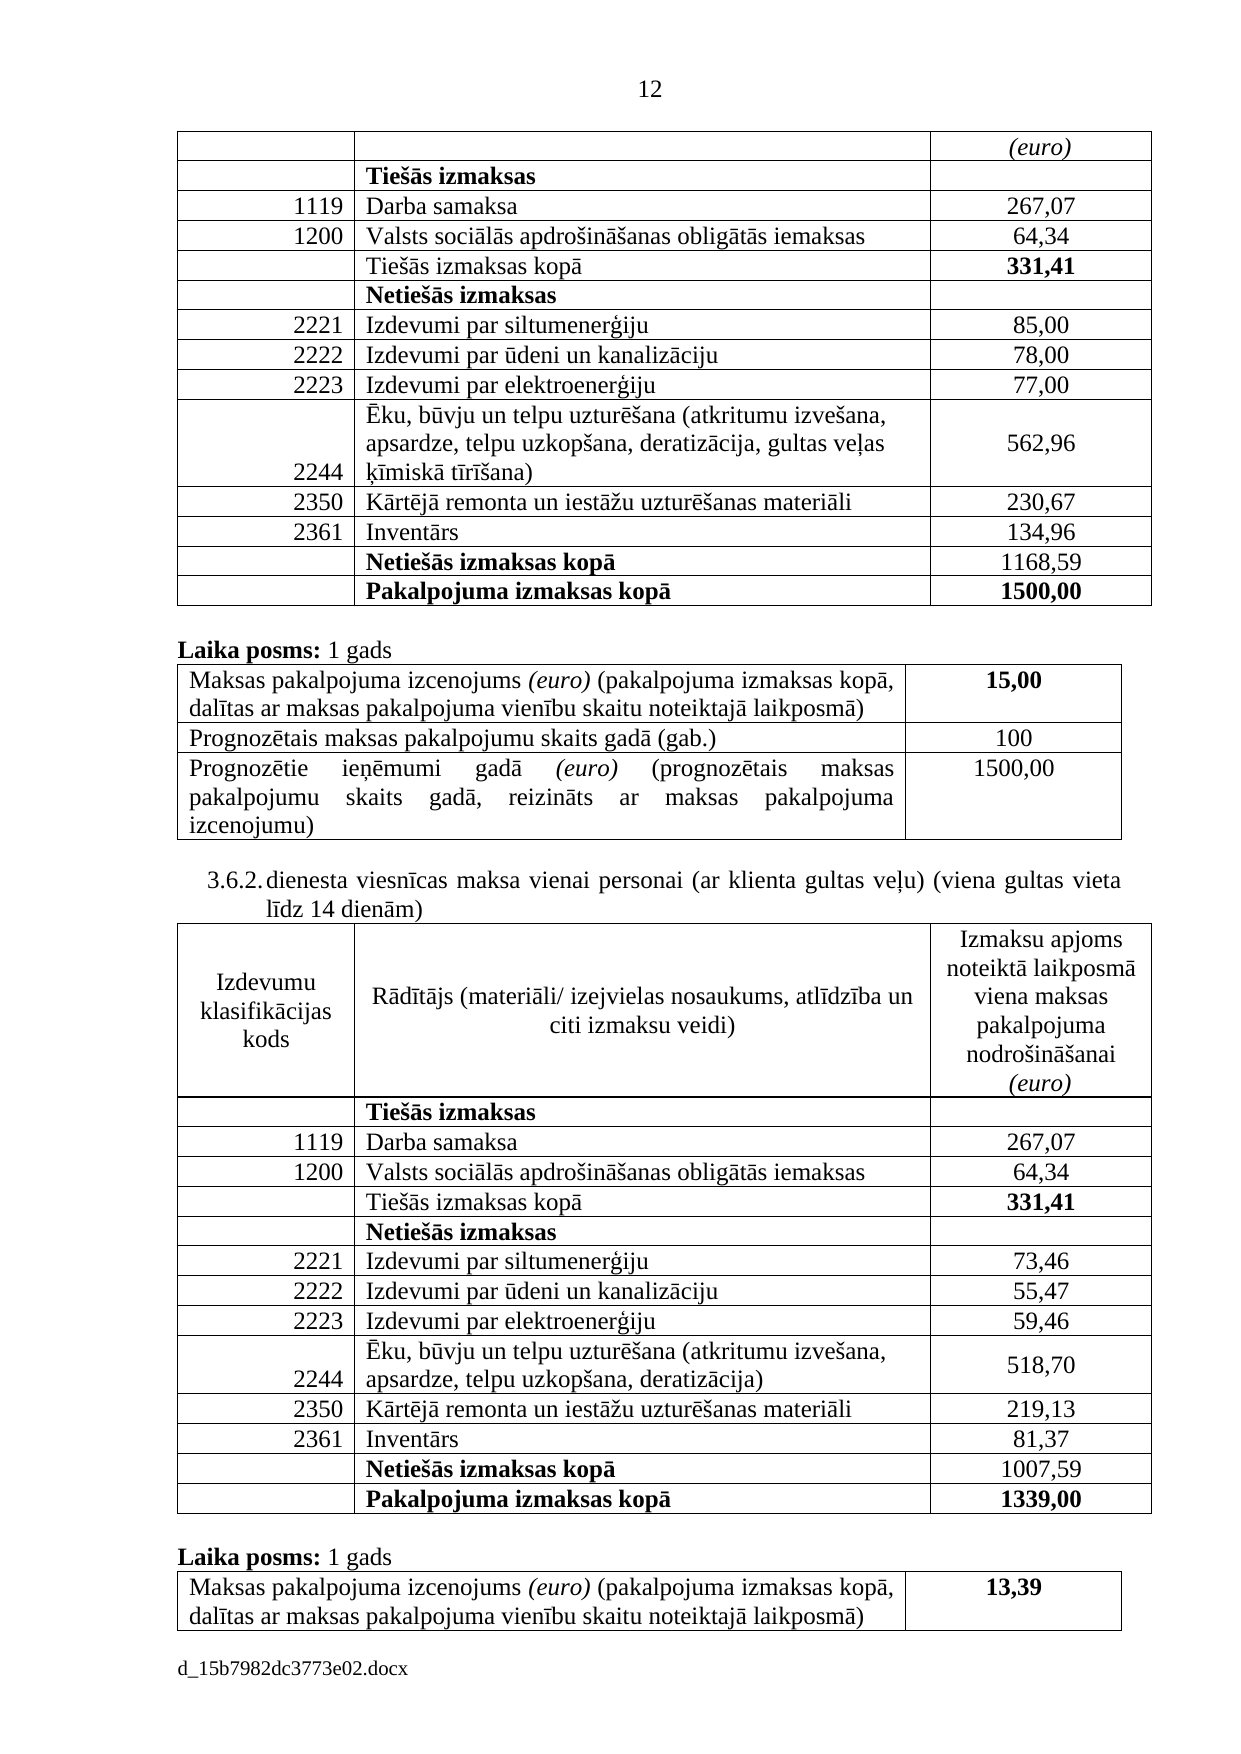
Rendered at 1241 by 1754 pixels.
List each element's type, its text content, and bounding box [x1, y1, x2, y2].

table_cell 230,67 [931, 487, 1151, 516]
table_cell Netiešās izmaksas [355, 281, 930, 309]
table_cell [178, 281, 354, 309]
table_cell 81,37 [931, 1424, 1151, 1453]
table_header Izmaksu apjoms noteiktā laikposmā viena maksas pakalpojuma nodrošināšanai (euro) [931, 924, 1151, 1096]
table_cell Tiešās izmaksas [355, 1098, 930, 1126]
table_cell Ēku, būvju un telpu uzturēšana (atkritumu izvešana, apsardze, telpu uzkopšana, deratizācija) [355, 1336, 930, 1393]
table_cell Izdevumi par ūdeni un kanalizāciju [355, 340, 930, 369]
table_cell [178, 251, 354, 279]
table_cell Netiešās izmaksas kopā [355, 547, 930, 575]
table_cell Inventārs [355, 517, 930, 546]
table_cell [931, 281, 1151, 309]
table_cell 2350 [178, 1394, 354, 1423]
table_cell [178, 1187, 354, 1216]
table_cell 2221 [178, 310, 354, 339]
table_cell Izdevumi par elektroenerģiju [355, 1306, 930, 1335]
table_cell Darba samaksa [355, 191, 930, 220]
table_cell 1119 [178, 1127, 354, 1156]
table_cell 1339,00 [931, 1484, 1151, 1512]
table_cell Prognozētais maksas pakalpojumu skaits gadā (gab.) [178, 723, 905, 752]
table_cell 1007,59 [931, 1454, 1151, 1483]
table_cell 2361 [178, 1424, 354, 1453]
table_cell 1119 [178, 191, 354, 220]
table_cell 2361 [178, 517, 354, 546]
table_cell Inventārs [355, 1424, 930, 1453]
table_cell 64,34 [931, 1157, 1151, 1186]
table_cell Izdevumi par siltumenerģiju [355, 310, 930, 339]
table_cell 2221 [178, 1246, 354, 1275]
table_header 13,39 [906, 1572, 1121, 1629]
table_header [931, 132, 1151, 160]
table_cell 331,41 [931, 251, 1151, 279]
table_cell Tiešās izmaksas [355, 161, 930, 190]
table_cell 1500,00 [931, 576, 1151, 605]
table_cell 73,46 [931, 1246, 1151, 1275]
table_header Izdevumu klasifikācijas kods [178, 924, 354, 1096]
text Laika posms: 1 gads [177, 635, 1122, 664]
table_cell Valsts sociālās apdrošināšanas obligātās iemaksas [355, 1157, 930, 1186]
table_cell Netiešās izmaksas [355, 1217, 930, 1245]
table_cell 331,41 [931, 1187, 1151, 1216]
table_cell Pakalpojuma izmaksas kopā [355, 1484, 930, 1512]
table_cell 562,96 [931, 400, 1151, 486]
table_cell Prognozētie ieņēmumi gadā (euro) (prognozētais maksas pakalpojumu skaits gadā, reizināts ar maksas pakalpojuma izcenojumu) [178, 753, 905, 839]
table_cell Netiešās izmaksas kopā [355, 1454, 930, 1483]
table_cell 78,00 [931, 340, 1151, 369]
table_cell 2244 [178, 1336, 354, 1393]
table_cell [178, 1217, 354, 1245]
table_cell 1500,00 [906, 753, 1121, 839]
table_cell 2244 [178, 400, 354, 486]
table_cell Valsts sociālās apdrošināšanas obligātās iemaksas [355, 221, 930, 250]
table_cell 2350 [178, 487, 354, 516]
table_cell [178, 1484, 354, 1512]
table_cell 100 [906, 723, 1121, 752]
table_cell Izdevumi par ūdeni un kanalizāciju [355, 1276, 930, 1305]
table_cell 2222 [178, 340, 354, 369]
text Laika posms: 1 gads [177, 1542, 1122, 1571]
table_header 15,00 [906, 665, 1121, 722]
table_cell [931, 1217, 1151, 1245]
table_cell 134,96 [931, 517, 1151, 546]
table_cell Ēku, būvju un telpu uzturēšana (atkritumu izvešana, apsardze, telpu uzkopšana, deratizācija, gultas veļas ķīmiskā tīrīšana) [355, 400, 930, 486]
table_header Rādītājs (materiāli/ izejvielas nosaukums, atlīdzība un citi izmaksu veidi) [355, 924, 930, 1096]
table_cell 2223 [178, 370, 354, 399]
list dienesta viesnīcas maksa vienai personai (ar klienta gultas veļu) (viena gultas vieta līdz 14 dienām) [207, 865, 1122, 923]
table_cell Tiešās izmaksas kopā [355, 251, 930, 279]
table_cell 219,13 [931, 1394, 1151, 1423]
table_cell 2222 [178, 1276, 354, 1305]
table_cell Tiešās izmaksas kopā [355, 1187, 930, 1216]
table_cell [931, 161, 1151, 190]
table_cell 55,47 [931, 1276, 1151, 1305]
table_cell 518,70 [931, 1336, 1151, 1393]
table_cell 77,00 [931, 370, 1151, 399]
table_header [355, 132, 930, 160]
table_header Maksas pakalpojuma izcenojums (euro) (pakalpojuma izmaksas kopā, dalītas ar maksas pakalpojuma vienību skaitu noteiktajā laikposmā) [178, 665, 905, 722]
table_cell [931, 1098, 1151, 1126]
table_cell Kārtējā remonta un iestāžu uzturēšanas materiāli [355, 1394, 930, 1423]
table_cell [178, 161, 354, 190]
table_cell Kārtējā remonta un iestāžu uzturēšanas materiāli [355, 487, 930, 516]
table_cell 85,00 [931, 310, 1151, 339]
table_cell [178, 1098, 354, 1126]
table_cell Izdevumi par elektroenerģiju [355, 370, 930, 399]
table_header Maksas pakalpojuma izcenojums (euro) (pakalpojuma izmaksas kopā, dalītas ar maksas pakalpojuma vienību skaitu noteiktajā laikposmā) [178, 1572, 905, 1629]
table_cell Izdevumi par siltumenerģiju [355, 1246, 930, 1275]
table_cell [178, 576, 354, 605]
table_cell 64,34 [931, 221, 1151, 250]
table_cell 267,07 [931, 191, 1151, 220]
table_cell 59,46 [931, 1306, 1151, 1335]
table_cell 1200 [178, 221, 354, 250]
table_cell 2223 [178, 1306, 354, 1335]
table_cell [178, 1454, 354, 1483]
table_cell 1168,59 [931, 547, 1151, 575]
table_cell Pakalpojuma izmaksas kopā [355, 576, 930, 605]
table_cell [178, 547, 354, 575]
table_cell 1200 [178, 1157, 354, 1186]
table_cell 267,07 [931, 1127, 1151, 1156]
table_cell Darba samaksa [355, 1127, 930, 1156]
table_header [178, 132, 354, 160]
